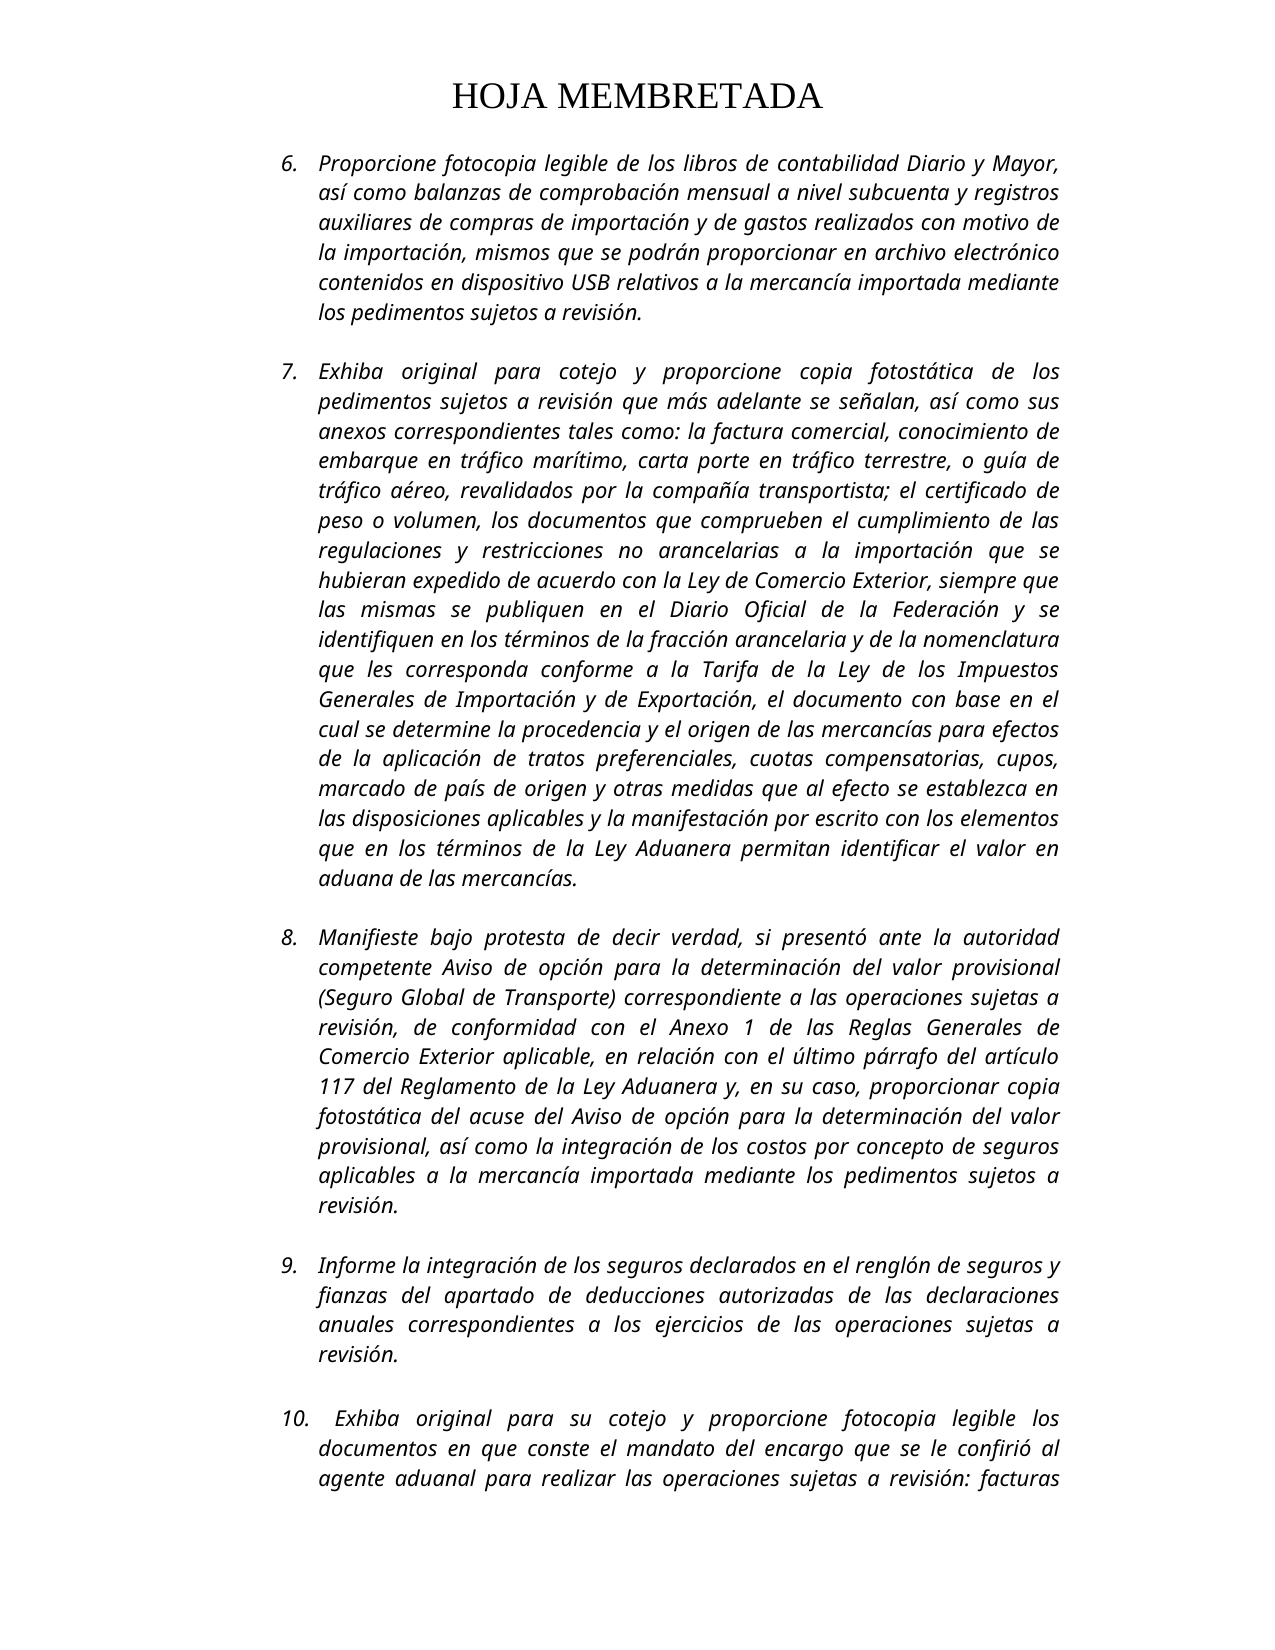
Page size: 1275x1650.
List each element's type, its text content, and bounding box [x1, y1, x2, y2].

list Exhiba original para cotejo y proporcione copia fotostática de los pedimentos sujetos a revisión que más adelante se señalan, así como sus anexos correspondientes tales como: la factura comercial, conocimiento de embarque en tráfico marítimo, carta porte en tráfico terrestre, o guía de tráfico aéreo, revalidados por la compañía transportista; el certificado de peso o volumen, los documentos que comprueben el cumplimiento de las regulaciones y restricciones no arancelarias a la importación que se hubieran expedido de acuerdo con la Ley de Comercio Exterior, siempre que las mismas se publiquen en el Diario Oficial de la Federación y se identifiquen en los términos de la fracción arancelaria y de la nomenclatura que les corresponda conforme a la Tarifa de la Ley de los Impuestos Generales de Importación y de Exportación, el documento con base en el cual se determine la procedencia y el origen de las mercancías para efectos de la aplicación de tratos preferenciales, cuotas compensatorias, cupos, marcado de país de origen y otras medidas que al efecto se establezca en las disposiciones aplicables y la manifestación por escrito con los elementos que en los términos de la Ley Aduanera permitan identificar el valor en aduana de las mercancías. [281, 356, 1063, 892]
list Manifieste bajo protesta de decir verdad, si presentó ante la autoridad competente Aviso de opción para la determinación del valor provisional (Seguro Global de Transporte) correspondiente a las operaciones sujetas a revisión, de conformidad con el Anexo 1 de las Reglas Generales de Comercio Exterior aplicable, en relación con el último párrafo del artículo 117 del Reglamento de la Ley Aduanera y, en su caso, proporcionar copia fotostática del acuse del Aviso de opción para la determinación del valor provisional, así como la integración de los costos por concepto de seguros aplicables a la mercancía importada mediante los pedimentos sujetos a revisión. [281, 922, 1063, 1220]
list Proporcione fotocopia legible de los libros de contabilidad Diario y Mayor, así como balanzas de comprobación mensual a nivel subcuenta y registros auxiliares de compras de importación y de gastos realizados con motivo de la importación, mismos que se podrán proporcionar en archivo electrónico contenidos en dispositivo USB relativos a la mercancía importada mediante los pedimentos sujetos a revisión. [281, 148, 1063, 326]
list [281, 1403, 1063, 1493]
list Informe la integración de los seguros declarados en el renglón de seguros y fianzas del apartado de deducciones autorizadas de las declaraciones anuales correspondientes a los ejercicios de las operaciones sujetas a revisión. [281, 1250, 1063, 1369]
